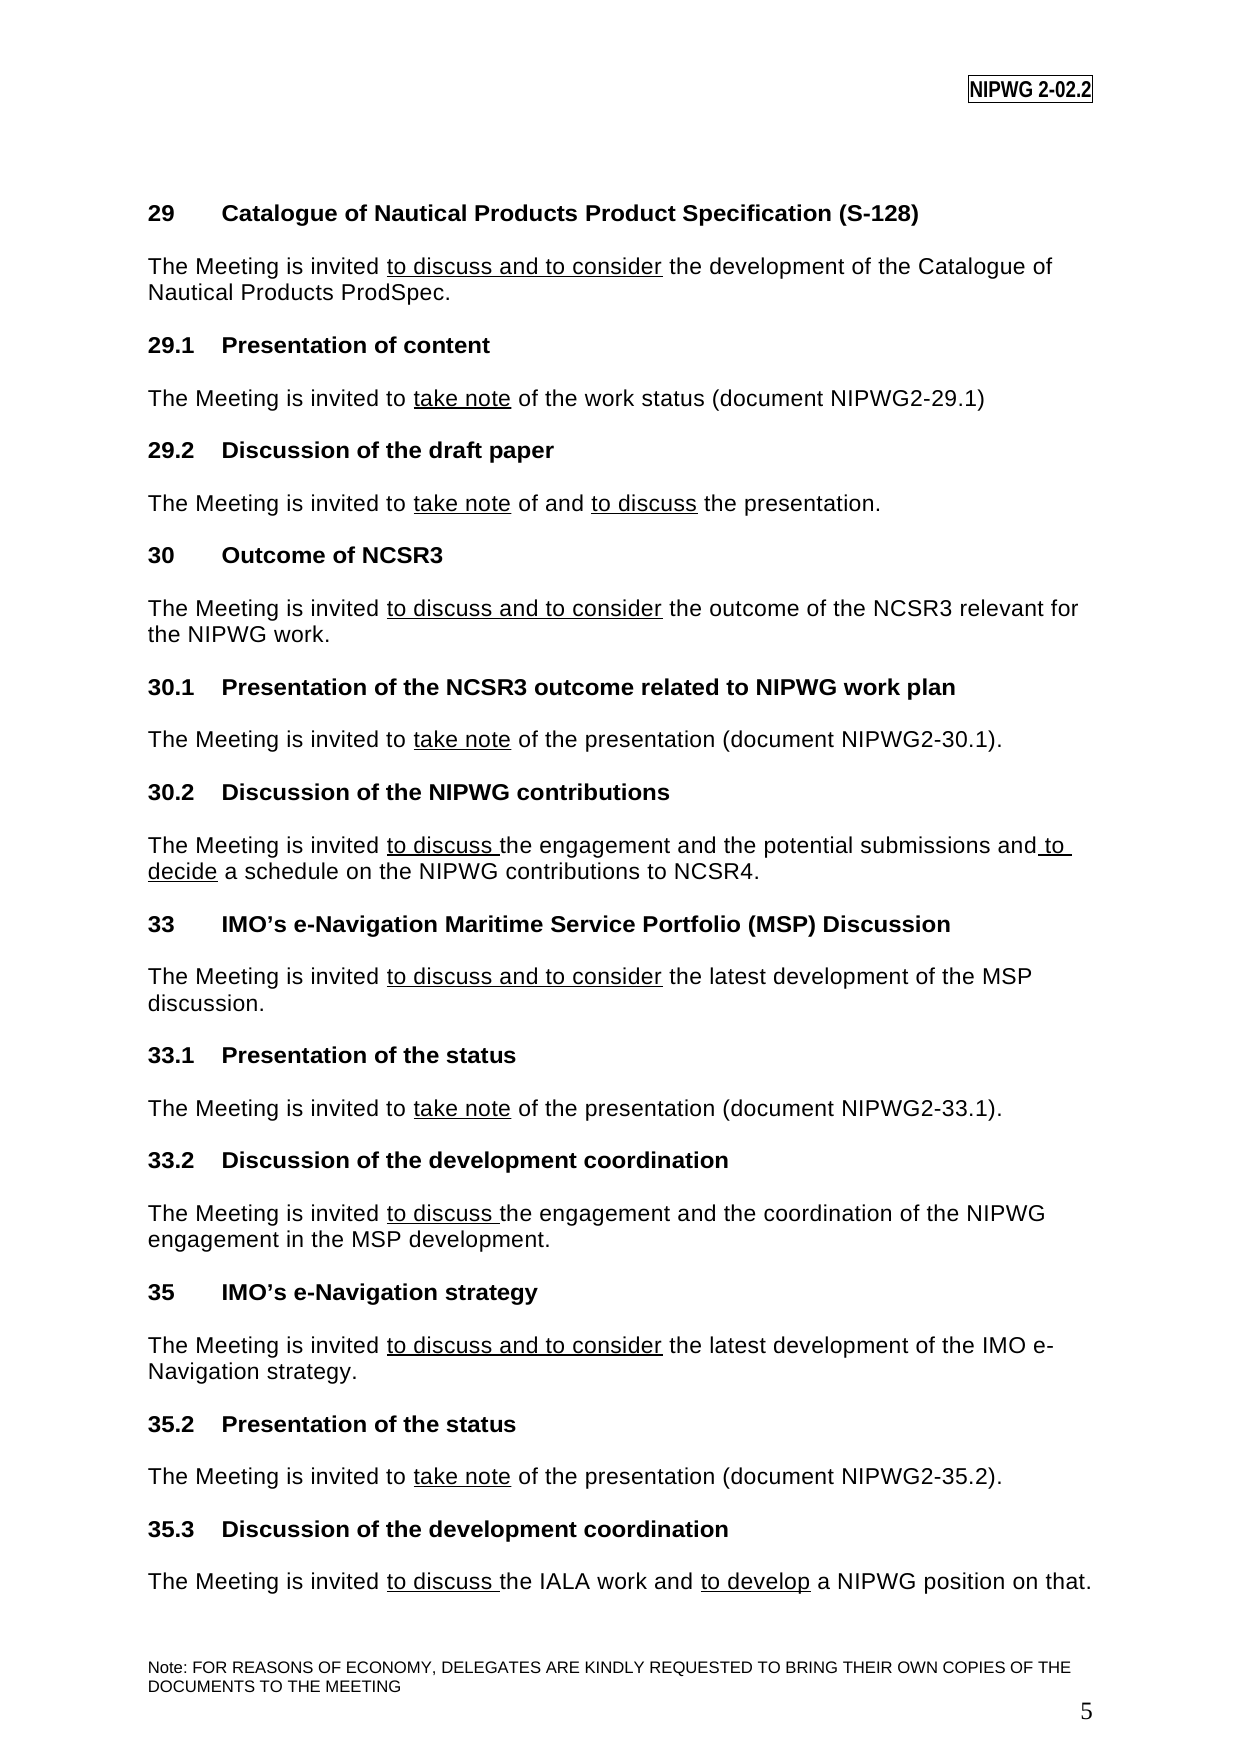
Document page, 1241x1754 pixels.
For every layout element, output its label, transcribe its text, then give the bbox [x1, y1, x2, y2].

text The Meeting is invited to discuss the IALA work and to develop a NIPWG position on that. [148, 1568, 1092, 1595]
text 30 Outcome of NCSR3 [148, 542, 1092, 569]
text The Meeting is invited to discuss and to consider the outcome of the NCSR3 relevant for the NIPWG work. [148, 595, 1092, 648]
text The Meeting is invited to take note of the presentation (document NIPWG2-35.2). [148, 1463, 1092, 1489]
text The Meeting is invited to take note of the presentation (document NIPWG2-30.1). [148, 726, 1092, 753]
text 30.1 Presentation of the NCSR3 outcome related to NIPWG work plan [148, 674, 1092, 700]
text The Meeting is invited to discuss and to consider the development of the Catalogue of Nautical Products ProdSpec. [148, 253, 1092, 306]
text 35.3 Discussion of the development coordination [148, 1516, 1092, 1542]
text 35.2 Presentation of the status [148, 1411, 1092, 1437]
text 35 IMO’s e-Navigation strategy [148, 1279, 1092, 1305]
text 33.2 Discussion of the development coordination [148, 1147, 1092, 1174]
text The Meeting is invited to take note of the work status (document NIPWG2-29.1) [148, 384, 1092, 411]
text The Meeting is invited to discuss and to consider the latest development of the MSP discussion. [148, 963, 1092, 1016]
text The Meeting is invited to discuss the engagement and the potential submissions and to decide a schedule on the NIPWG contributions to NCSR4. [148, 832, 1092, 884]
text The Meeting is invited to take note of and to discuss the presentation. [148, 490, 1092, 516]
text 29.2 Discussion of the draft paper [148, 437, 1092, 463]
text The Meeting is invited to discuss and to consider the latest development of the IMO e-Navigation strategy. [148, 1332, 1092, 1384]
text 33 IMO’s e-Navigation Maritime Service Portfolio (MSP) Discussion [148, 911, 1092, 937]
text The Meeting is invited to take note of the presentation (document NIPWG2-33.1). [148, 1095, 1092, 1121]
text 30.2 Discussion of the NIPWG contributions [148, 779, 1092, 805]
text 29.1 Presentation of content [148, 332, 1092, 358]
text The Meeting is invited to discuss the engagement and the coordination of the NIPWG engagement in the MSP development. [148, 1200, 1092, 1253]
text 29 Catalogue of Nautical Products Product Specification (S-128) [148, 200, 1092, 227]
text 33.1 Presentation of the status [148, 1042, 1092, 1068]
